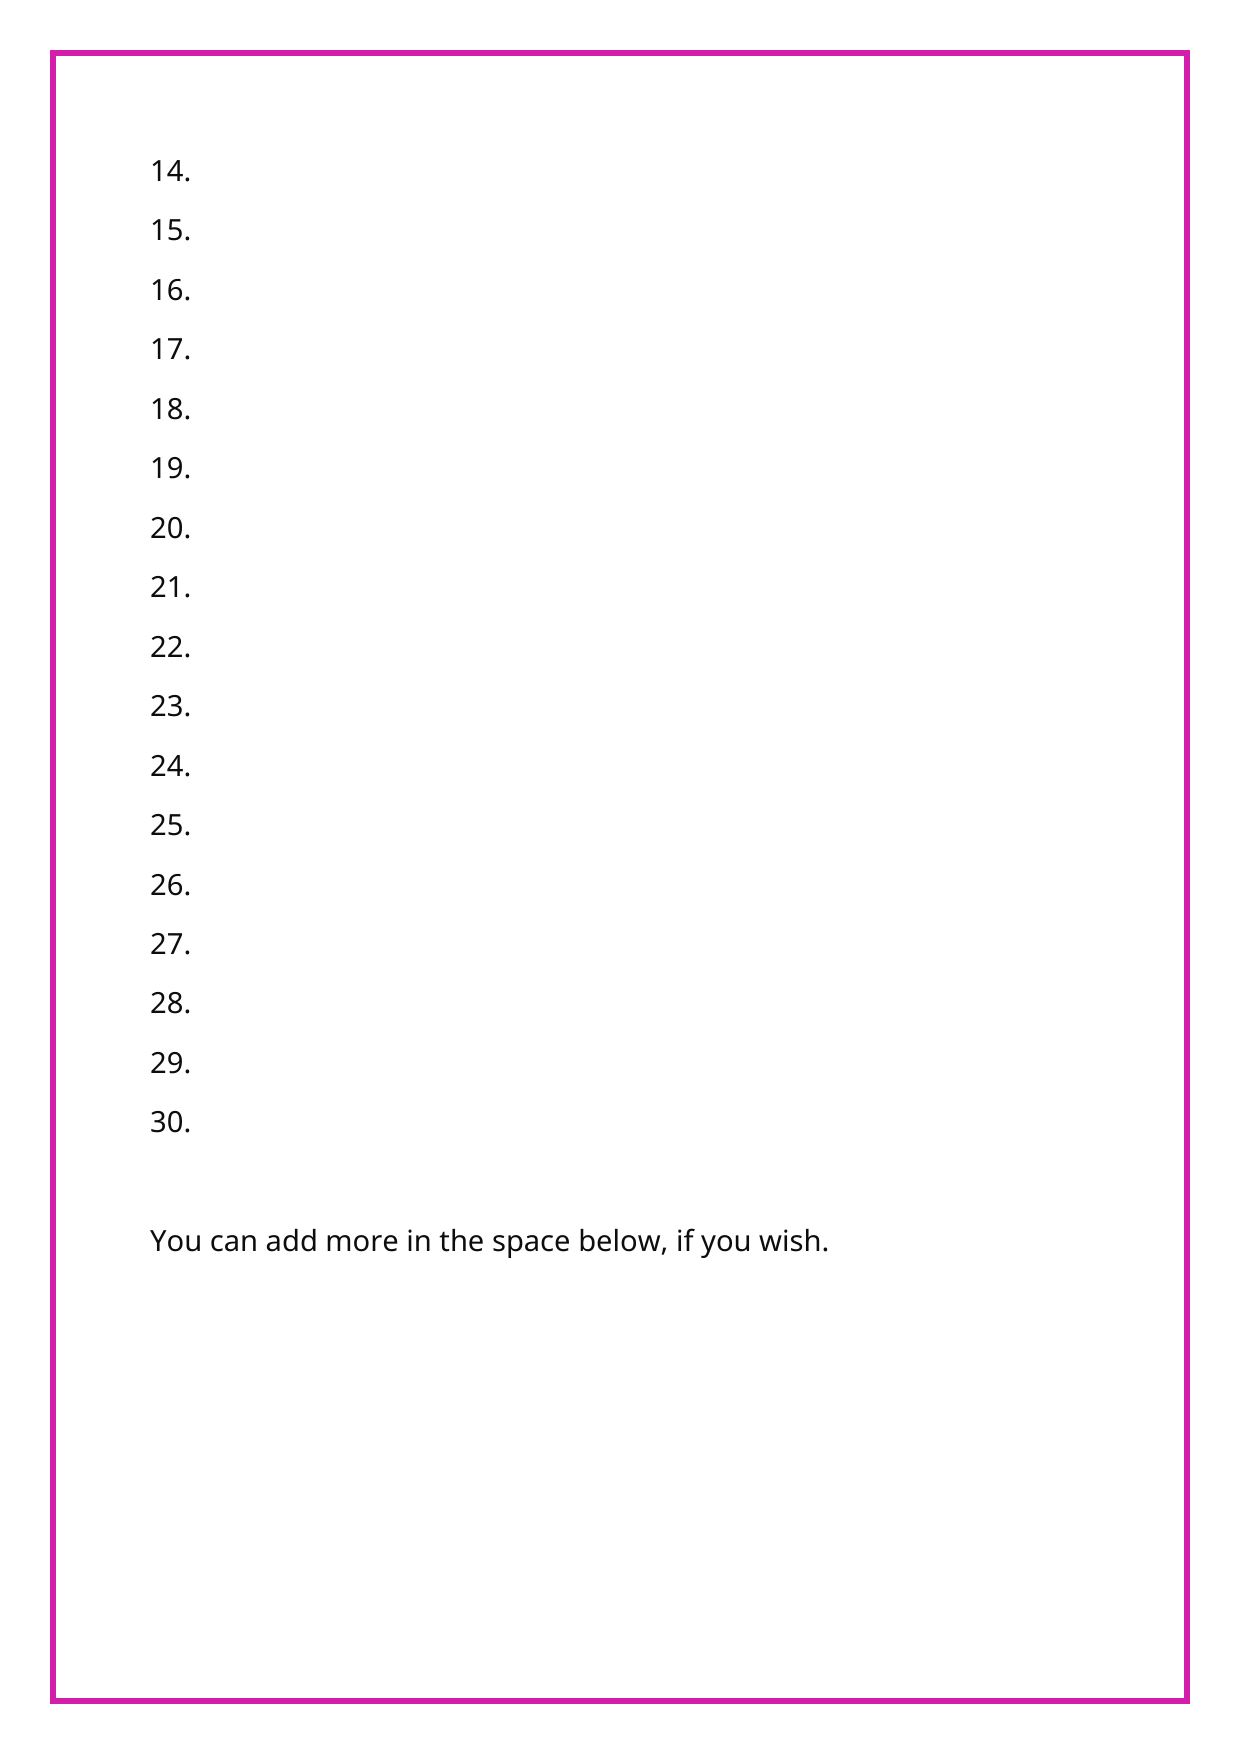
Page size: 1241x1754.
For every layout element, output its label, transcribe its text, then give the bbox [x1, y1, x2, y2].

text 22. [150, 626, 1090, 666]
text 19. [150, 447, 1090, 487]
text 20. [150, 507, 1090, 547]
text 26. [150, 864, 1090, 903]
text 23. [150, 685, 1090, 725]
text 15. [150, 209, 1090, 249]
text 21. [150, 566, 1090, 606]
text 25. [150, 804, 1090, 844]
text 17. [150, 328, 1090, 368]
text 14. [150, 150, 1090, 190]
text 30. [150, 1102, 1090, 1141]
text 16. [150, 269, 1090, 309]
text 28. [150, 983, 1090, 1022]
text 24. [150, 745, 1090, 784]
text You can add more in the space below, if you wish. [150, 1221, 1090, 1260]
text 29. [150, 1042, 1090, 1082]
text 18. [150, 388, 1090, 428]
text 27. [150, 923, 1090, 963]
